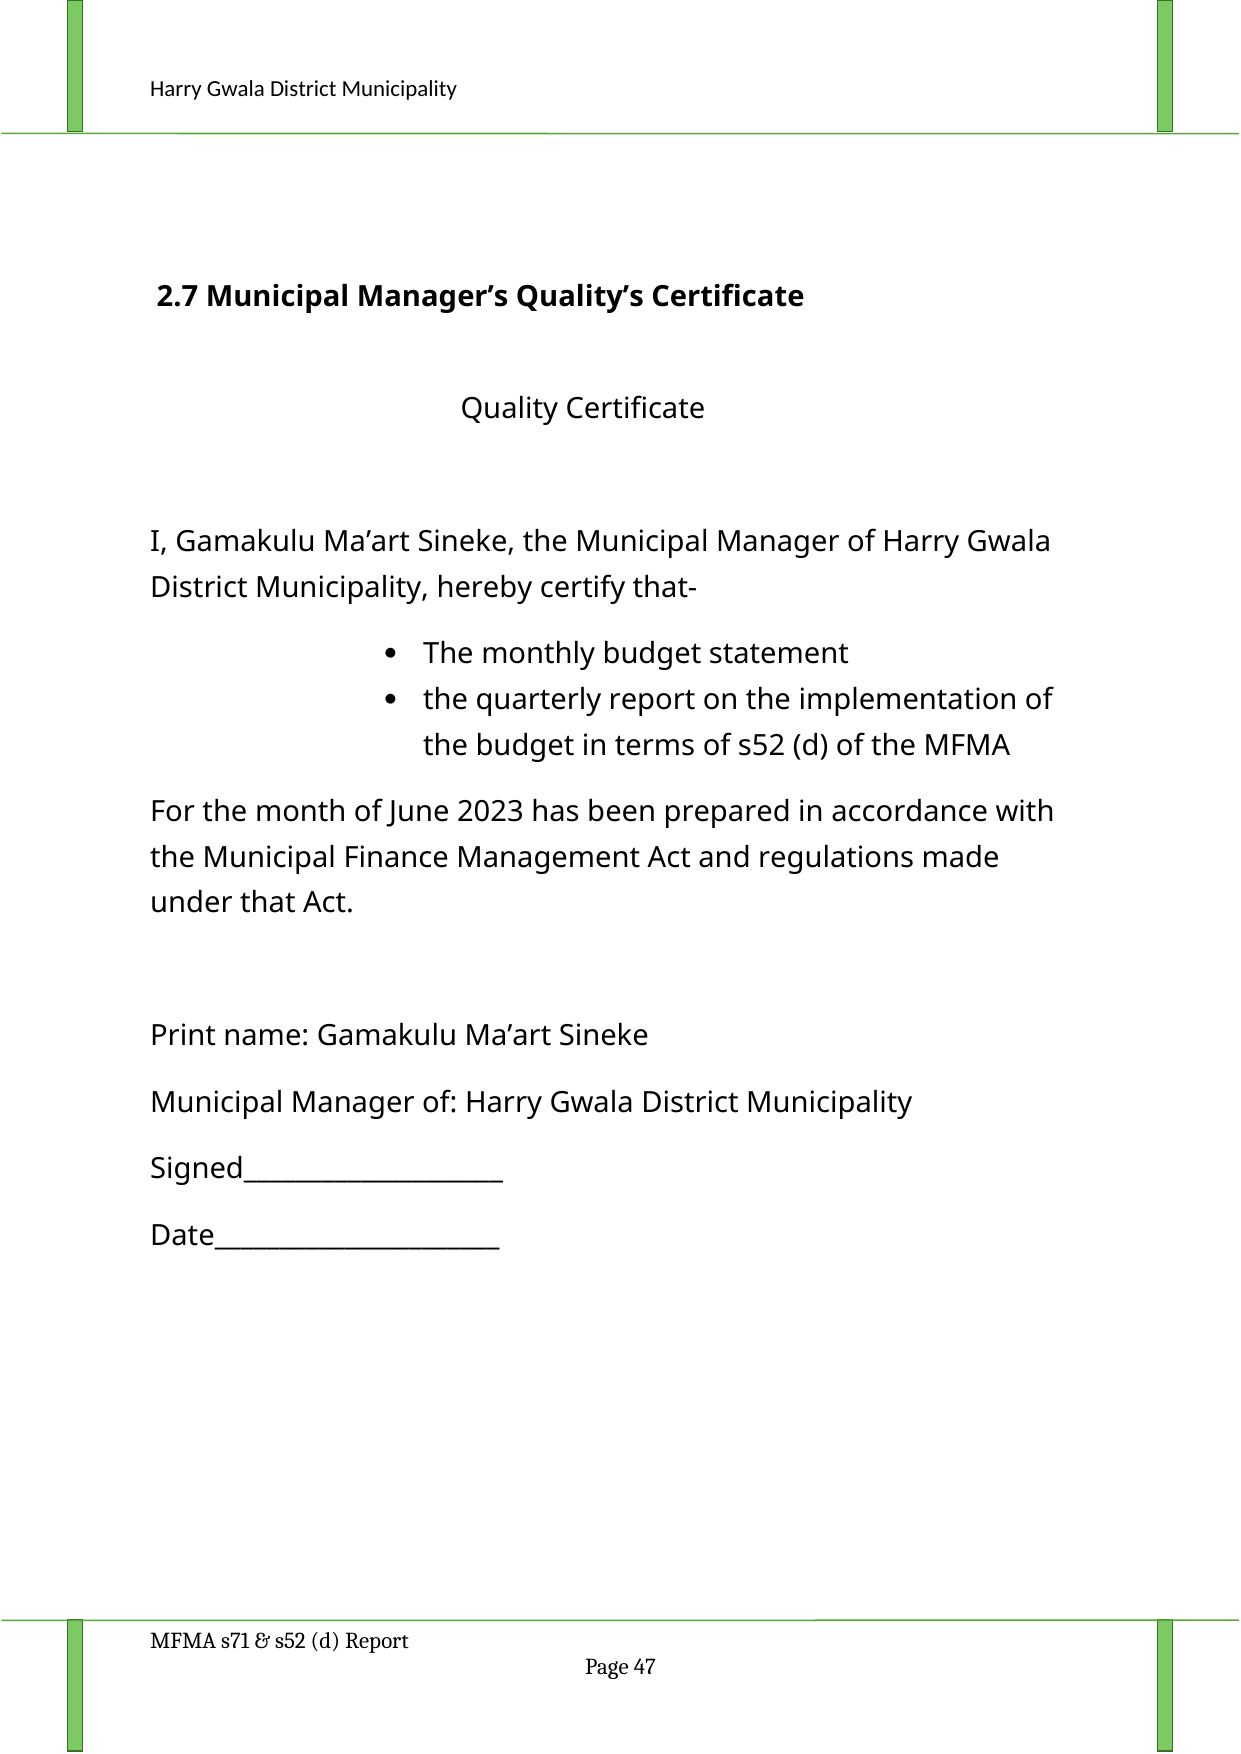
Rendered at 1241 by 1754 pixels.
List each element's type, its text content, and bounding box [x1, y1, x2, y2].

text Municipal Manager of: Harry Gwala District Municipality [150, 1081, 1090, 1121]
text Quality Certificate [150, 388, 1090, 427]
text Signed____________________ [150, 1147, 1090, 1187]
list the quarterly report on the implementation of the budget in terms of s52 (d) of the MFMA [385, 678, 1090, 764]
list The monthly budget statement [385, 633, 1090, 672]
text I, Gamakulu Ma’art Sineke, the Municipal Manager of Harry Gwala District Municipality, hereby certify that- [150, 521, 1090, 606]
text Print name: Gamakulu Ma’art Sineke [150, 1014, 1090, 1054]
text Date______________________ [150, 1214, 1090, 1254]
subtitle 2.7 Municipal Manager’s Quality’s Certificate [150, 276, 1090, 315]
text For the month of June 2023 has been prepared in accordance with the Municipal Finance Management Act and regulations made under that Act. [150, 790, 1090, 921]
